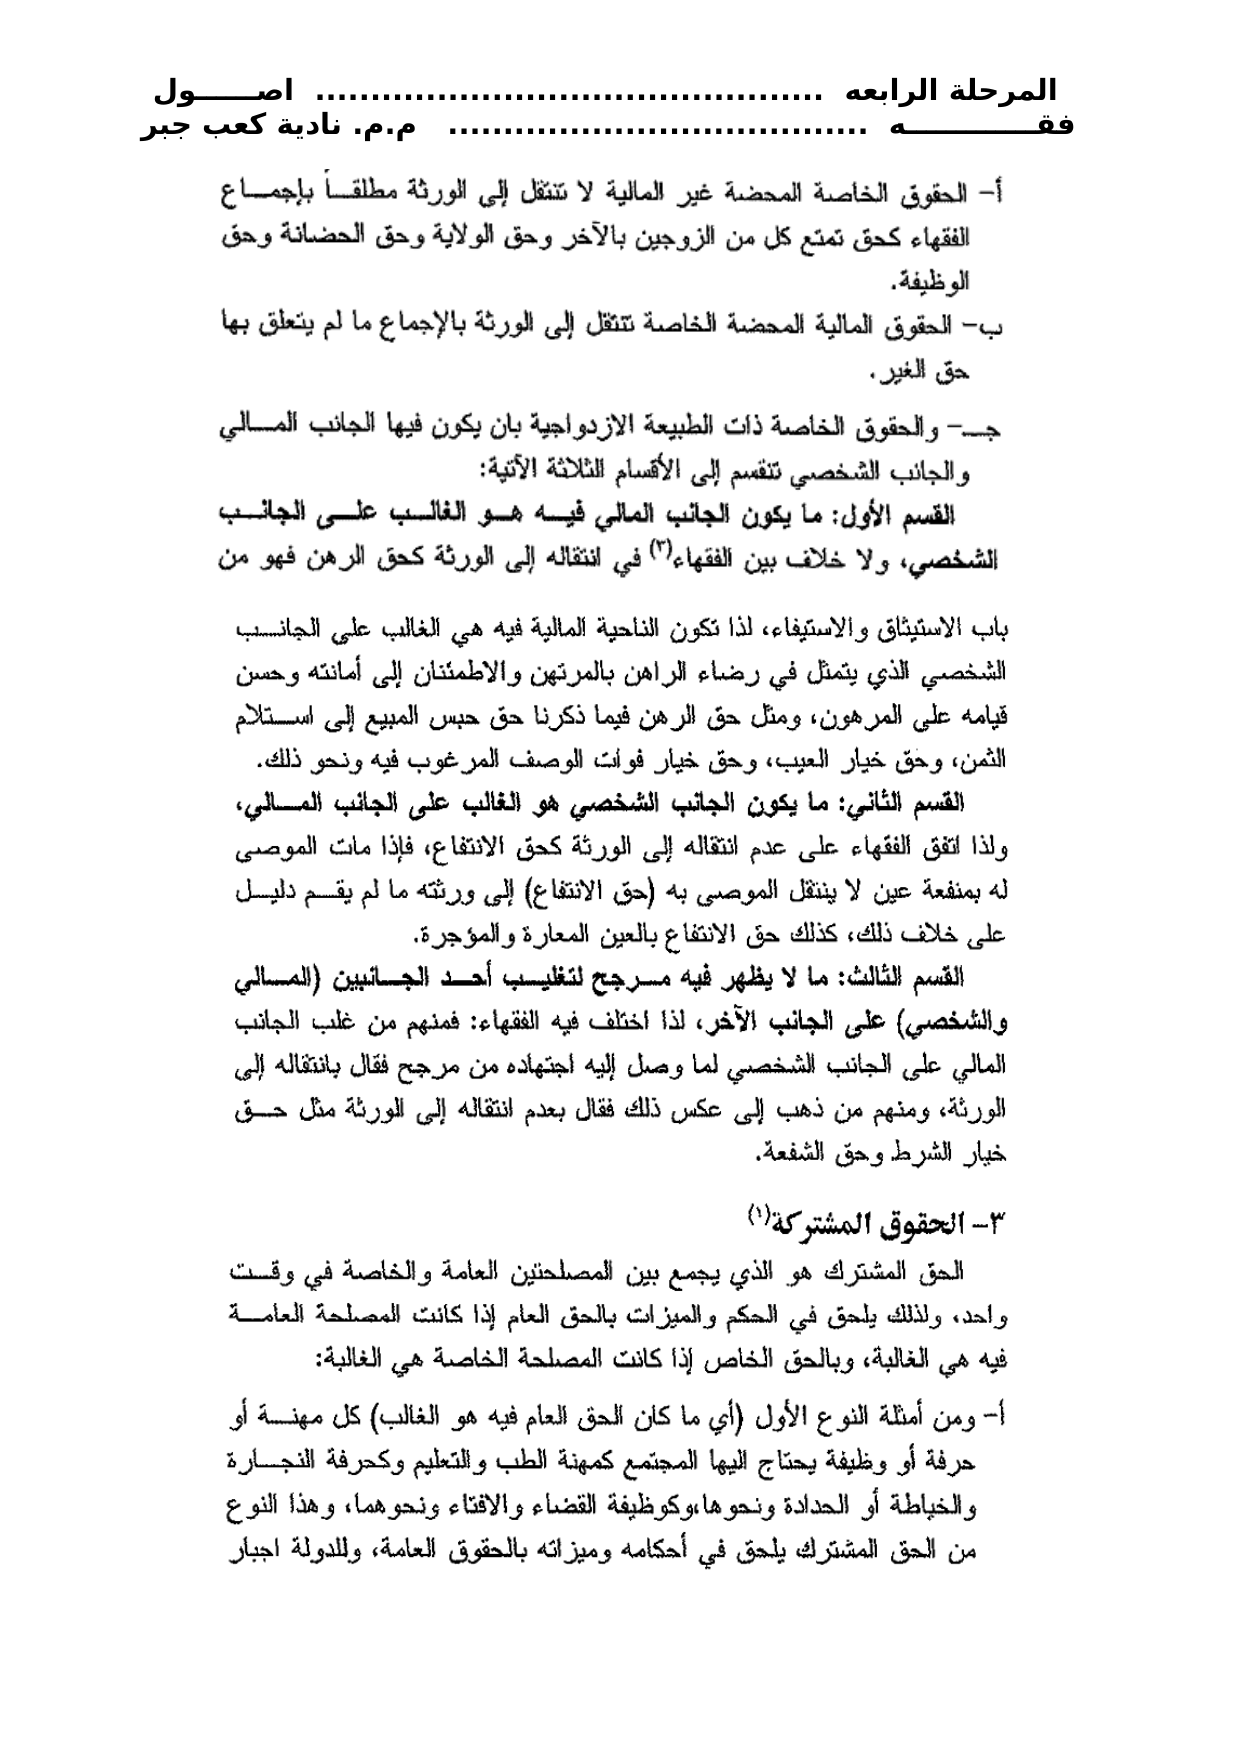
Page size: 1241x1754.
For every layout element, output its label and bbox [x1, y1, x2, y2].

picture [203, 169, 1007, 584]
